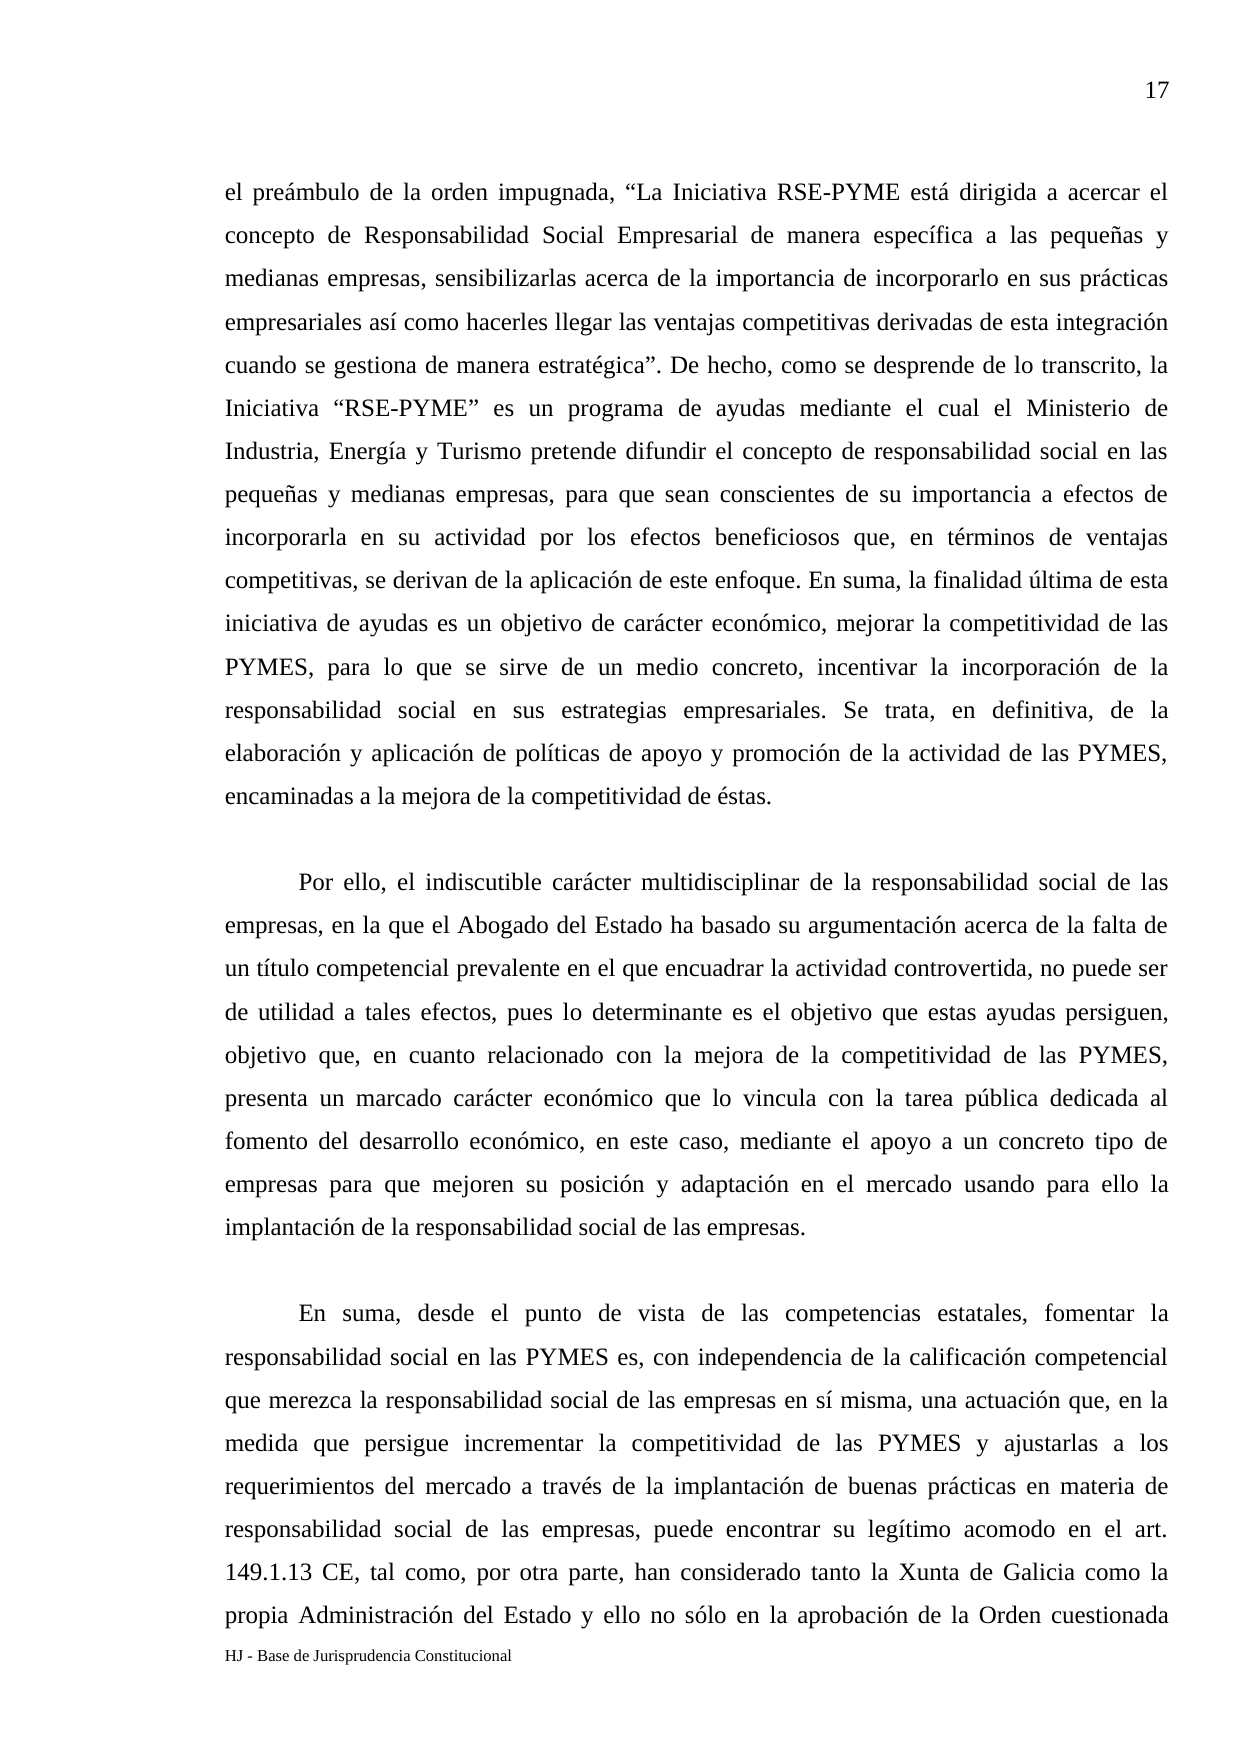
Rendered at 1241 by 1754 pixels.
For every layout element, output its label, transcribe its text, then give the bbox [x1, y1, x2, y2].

text Por ello, el indiscutible carácter multidisciplinar de la responsabilidad social de las empresas, en la que el Abogado del Estado ha basado su argumentación acerca de la falta de un título competencial prevalente en el que encuadrar la actividad controvertida, no puede ser de utilidad a tales efectos, pues lo determinante es el objetivo que estas ayudas persiguen, objetivo que, en cuanto relacionado con la mejora de la competitividad de las PYMES, presenta un marcado carácter económico que lo vincula con la tarea pública dedicada al fomento del desarrollo económico, en este caso, mediante el apoyo a un concreto tipo de empresas para que mejoren su posición y adaptación en el mercado usando para ello la implantación de la responsabilidad social de las empresas. [224, 867, 1169, 1241]
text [224, 1298, 1169, 1629]
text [224, 177, 1169, 810]
